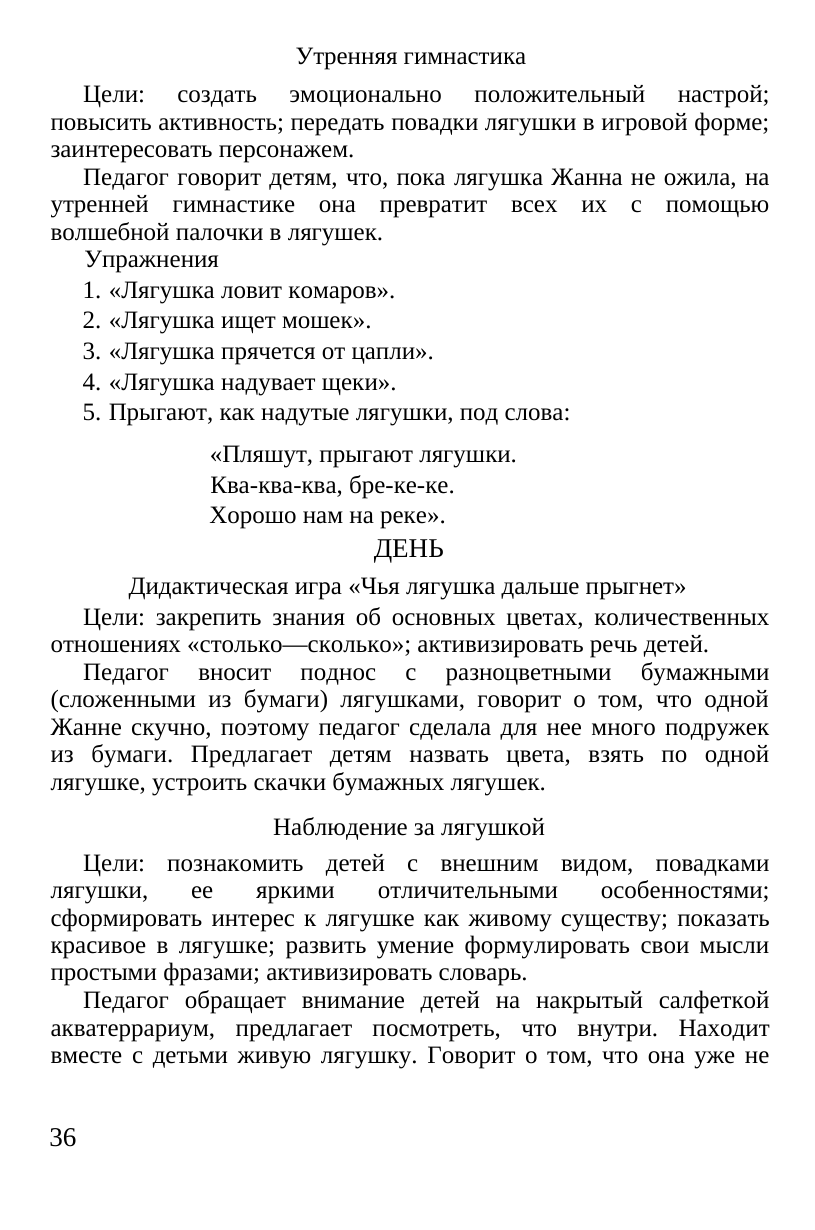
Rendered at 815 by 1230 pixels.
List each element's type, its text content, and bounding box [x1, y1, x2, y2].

list Прыгают, как надутые лягушки, под слова: [82, 399, 770, 426]
text Цели: создать эмоционально положительный настрой; повысить активность; передать повадки лягушки в игровой форме; заинтересовать персонажем. [50, 81, 770, 163]
text Упражнения [84, 246, 770, 273]
list «Лягушка ищет мошек». [82, 307, 770, 334]
text Цели: познакомить детей с внешним видом, повадками лягушки, ее яркими отличительными особенностями; сформировать интерес к лягушке как живому существу; показать красивое в лягушке; развить умение формулировать свои мысли простыми фразами; активизировать словарь. [50, 849, 770, 986]
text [50, 987, 770, 1069]
text Цели: закрепить знания об основных цветах, количественных отношениях «столько—сколько»; активизировать речь детей. [50, 603, 770, 658]
text Педагог говорит детям, что, пока лягушка Жанна не ожила, на утренней гимнастике она превратит всех их с помощью волшебной палочки в лягушек. [50, 163, 770, 246]
list «Лягушка прячется от цапли». [82, 338, 770, 365]
text Ква-ква-ква, бре-ке-ке. [210, 471, 770, 499]
text Дидактическая игра «Чья лягушка дальше прыгнет» [70, 571, 745, 600]
text Педагог вносит поднос с разноцветными бумажными (сложенными из бумаги) лягушками, говорит о том, что одной Жанне скучно, поэтому педагог сделала для нее много подружек из бумаги. Предлагает детям назвать цвета, взять по одной лягушке, устроить скачки бумажных лягушек. [50, 658, 770, 795]
list «Лягушка надувает щеки». [82, 368, 770, 395]
text Хорошо нам на реке». [209, 502, 770, 529]
text Наблюдение за лягушкой [70, 812, 748, 841]
text Утренняя гимнастика [70, 41, 752, 70]
list «Лягушка ловит комаров». [82, 277, 770, 304]
subtitle ДЕНЬ [251, 532, 566, 563]
text «Пляшут, прыгают лягушки. [209, 441, 770, 468]
